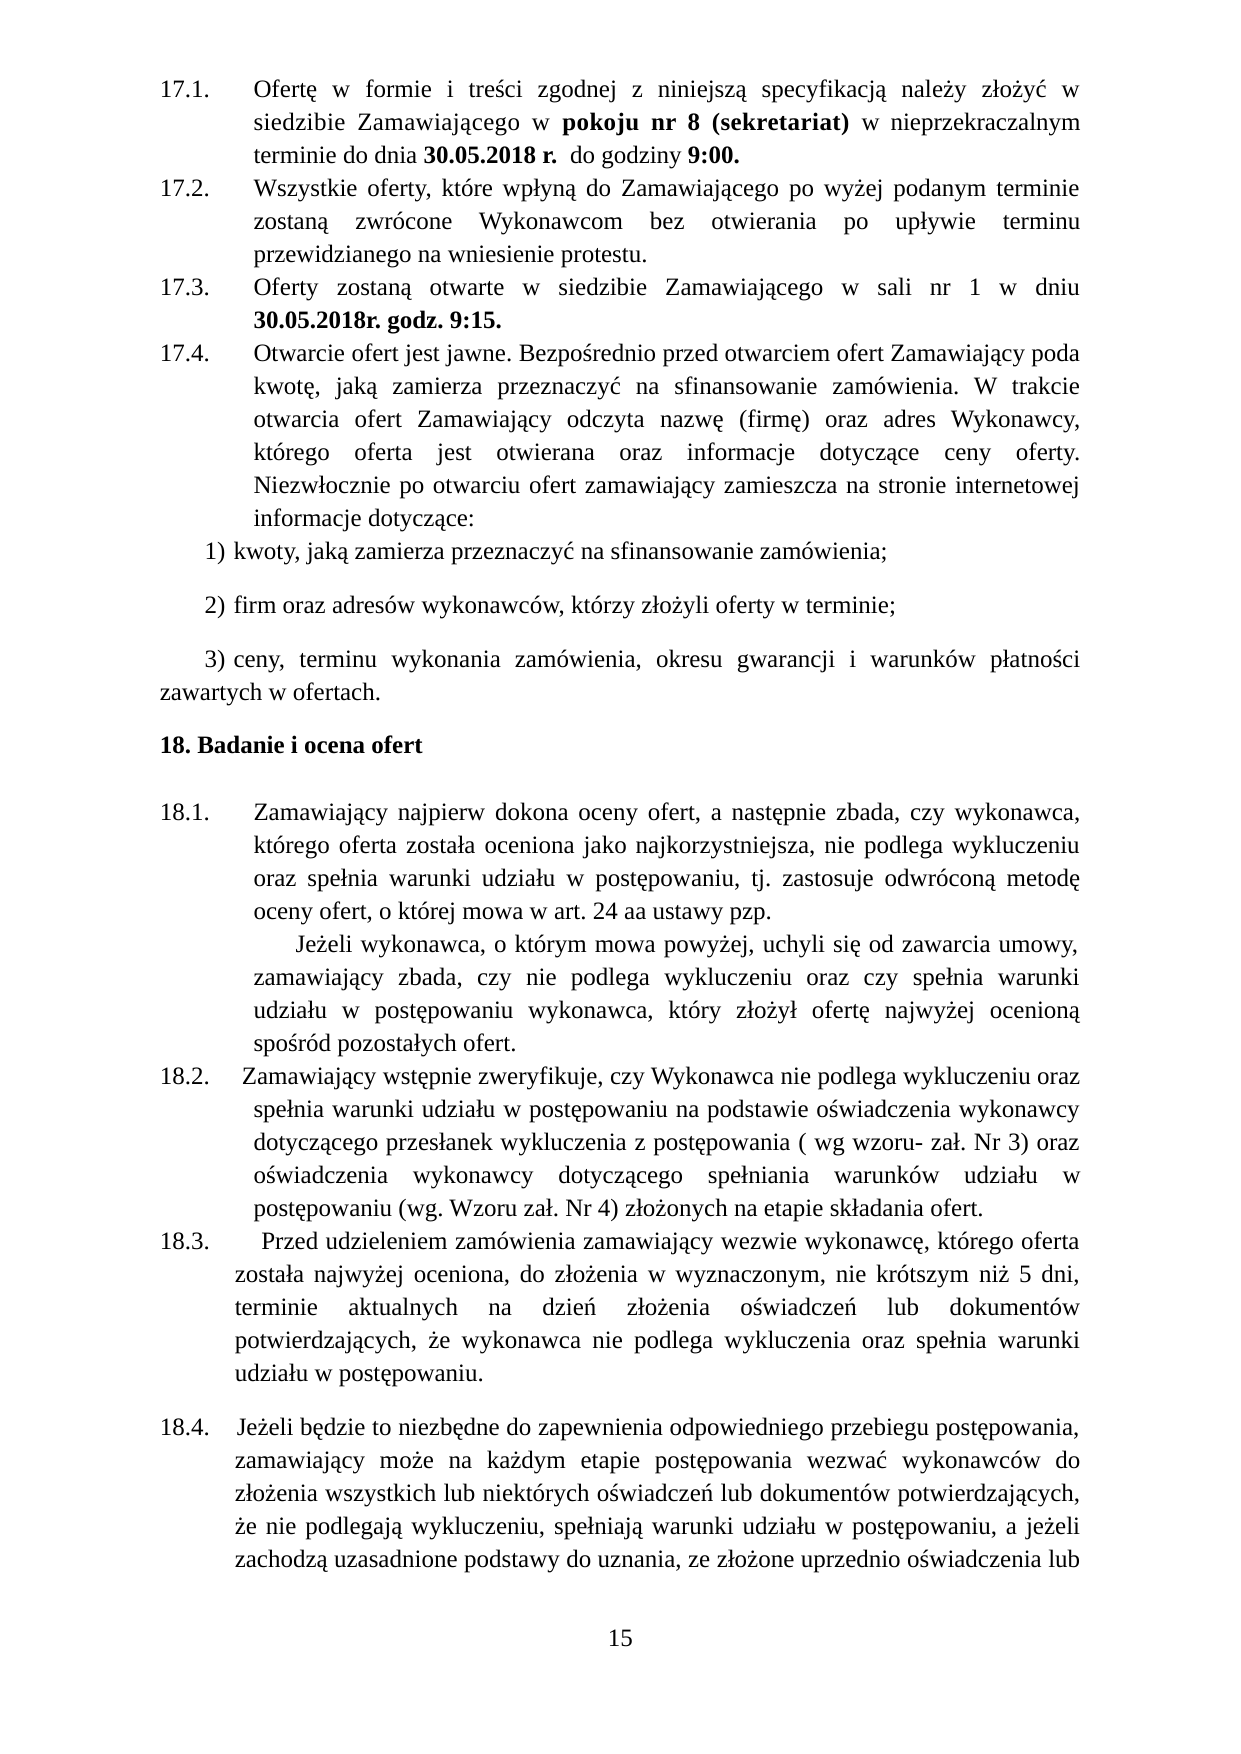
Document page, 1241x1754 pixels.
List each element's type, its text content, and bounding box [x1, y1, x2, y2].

text 17.3. Oferty zostaną otwarte w siedzibie Zamawiającego w sali nr 1 w dniu 30.05.2018r. godz. 9:15. [159, 272, 1081, 334]
text 18. Badanie i ocena ofert [159, 731, 1081, 759]
text 18.3. Przed udzieleniem zamówienia zamawiający wezwie wykonawcę, którego oferta została najwyżej oceniona, do złożenia w wyznaczonym, nie krótszym niż 5 dni, terminie aktualnych na dzień złożenia oświadczeń lub dokumentów potwierdzających, że wykonawca nie podlega wykluczenia oraz spełnia warunki udziału w postępowaniu. [159, 1226, 1081, 1387]
text 18.2. Zamawiający wstępnie zweryfikuje, czy Wykonawca nie podlega wykluczeniu oraz spełnia warunki udziału w postępowaniu na podstawie oświadczenia wykonawcy dotyczącego przesłanek wykluczenia z postępowania ( wg wzoru- zał. Nr 3) oraz oświadczenia wykonawcy dotyczącego spełniania warunków udziału w postępowaniu (wg. Wzoru zał. Nr 4) złożonych na etapie składania ofert. [159, 1061, 1081, 1222]
text 2) firm oraz adresów wykonawców, którzy złożyli oferty w terminie; [159, 590, 1081, 619]
text 1) kwoty, jaką zamierza przeznaczyć na sfinansowanie zamówienia; [159, 536, 1081, 565]
text 17.1. Ofertę w formie i treści zgodnej z niniejszą specyfikacją należy złożyć w siedzibie Zamawiającego w pokoju nr 8 (sekretariat) w nieprzekraczalnym terminie do dnia 30.05.2018 r. do godziny 9:00. [159, 74, 1081, 168]
text 18.1. Zamawiający najpierw dokona oceny ofert, a następnie zbada, czy wykonawca, którego oferta została oceniona jako najkorzystniejsza, nie podlega wykluczeniu oraz spełnia warunki udziału w postępowaniu, tj. zastosuje odwróconą metodę oceny ofert, o której mowa w art. 24 aa ustawy pzp. [159, 797, 1081, 924]
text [159, 1412, 1081, 1573]
text 17.4. Otwarcie ofert jest jawne. Bezpośrednio przed otwarciem ofert Zamawiający poda kwotę, jaką zamierza przeznaczyć na sfinansowanie zamówienia. W trakcie otwarcia ofert Zamawiający odczyta nazwę (firmę) oraz adres Wykonawcy, którego oferta jest otwierana oraz informacje dotyczące ceny oferty. Niezwłocznie po otwarciu ofert zamawiający zamieszcza na stronie internetowej informacje dotyczące: [159, 338, 1081, 532]
text Jeżeli wykonawca, o którym mowa powyżej, uchyli się od zawarcia umowy, zamawiający zbada, czy nie podlega wykluczeniu oraz czy spełnia warunki udziału w postępowaniu wykonawca, który złożył ofertę najwyżej ocenioną spośród pozostałych ofert. [159, 929, 1081, 1057]
text 17.2. Wszystkie oferty, które wpłyną do Zamawiającego po wyżej podanym terminie zostaną zwrócone Wykonawcom bez otwierania po upływie terminu przewidzianego na wniesienie protestu. [159, 173, 1081, 268]
text 3) ceny, terminu wykonania zamówienia, okresu gwarancji i warunków płatności zawartych w ofertach. [159, 644, 1081, 706]
